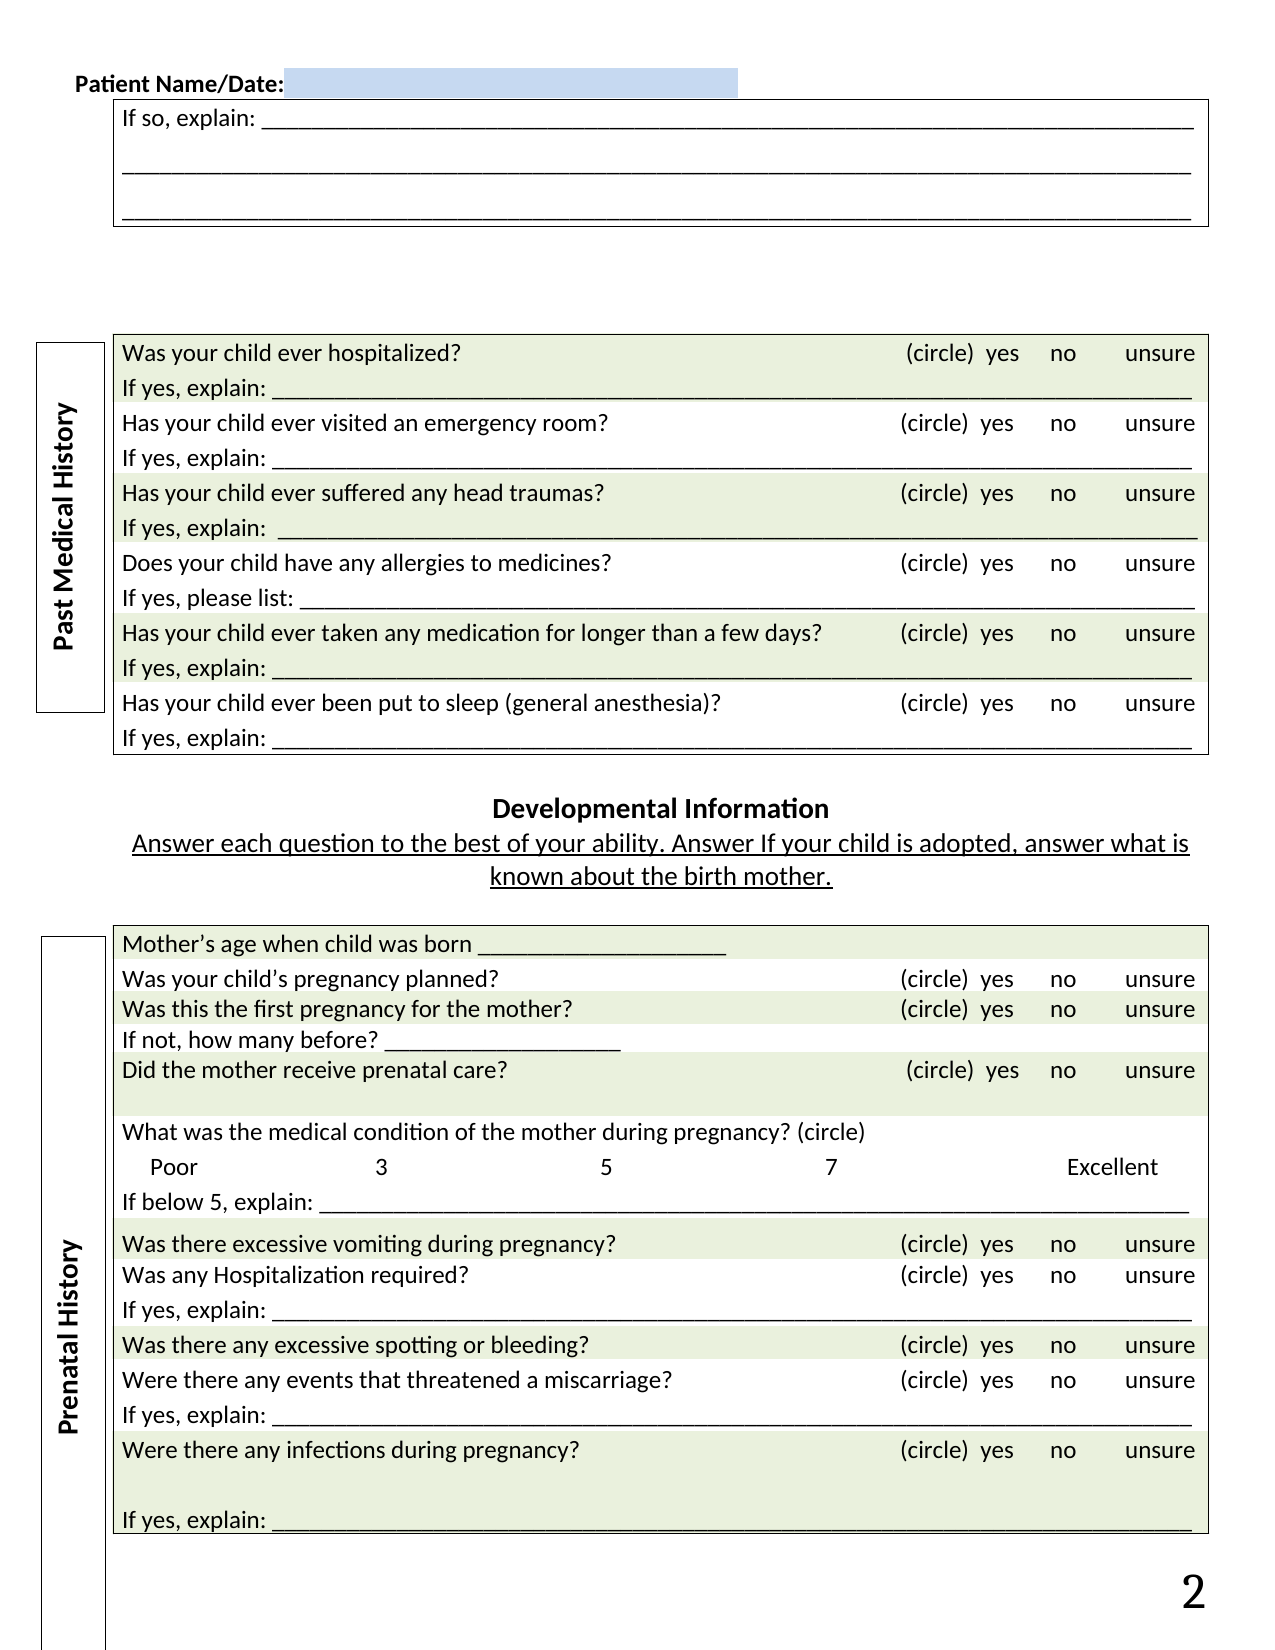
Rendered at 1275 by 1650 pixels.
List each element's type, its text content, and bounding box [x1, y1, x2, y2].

text If yes, explain: __________________________________________________________________________ [114, 508, 1208, 542]
text Does your child have any allergies to medicines? (circle) yes no unsure [114, 543, 1208, 577]
text If yes, explain: __________________________________________________________________________ [114, 1396, 1208, 1429]
text Did the mother receive prenatal care? (circle) yes no unsure [114, 1052, 1208, 1113]
text If yes, explain: __________________________________________________________________________ [114, 718, 1208, 754]
text If yes, explain: __________________________________________________________________________ [114, 368, 1208, 402]
text Was there excessive vomiting during pregnancy? (circle) yes no unsure [114, 1225, 1208, 1256]
text Was your child ever hospitalized? (circle) yes no unsure [114, 335, 1208, 367]
text Was there any excessive spotting or bleeding? (circle) yes no unsure [114, 1326, 1208, 1359]
text If not, how many before? ___________________ [114, 1021, 1208, 1052]
text If so, explain: ___________________________________________________________________________ [114, 100, 1208, 132]
text Answer each question to the best of your ability. Answer If your child is adopted, answer what is known about the birth mother. [112, 826, 1209, 892]
text Were there any infections during pregnancy? (circle) yes no unsure [114, 1431, 1208, 1499]
text Has your child ever taken any medication for longer than a few days? (circle) yes no unsure [114, 613, 1208, 647]
text Poor 3 5 7 Excellent [114, 1148, 1208, 1181]
text What was the medical condition of the mother during pregnancy? (circle) [114, 1113, 1208, 1146]
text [114, 144, 1208, 226]
text Was any Hospitalization required? (circle) yes no unsure [114, 1256, 1208, 1289]
text If yes, explain: __________________________________________________________________________ [114, 648, 1208, 682]
text Was this the first pregnancy for the mother? (circle) yes no unsure [114, 991, 1208, 1021]
text If yes, please list: ________________________________________________________________________ [114, 578, 1208, 612]
text Developmental Information [112, 790, 1209, 826]
text Were there any events that threatened a miscarriage? (circle) yes no unsure [114, 1361, 1208, 1394]
text If yes, explain: __________________________________________________________________________ [114, 1291, 1208, 1324]
text Has your child ever visited an emergency room? (circle) yes no unsure [114, 403, 1208, 437]
text Was your child’s pregnancy planned? (circle) yes no unsure [114, 960, 1208, 991]
text If yes, explain: __________________________________________________________________________ [114, 438, 1208, 472]
text Has your child ever suffered any head traumas? (circle) yes no unsure [114, 473, 1208, 507]
text If below 5, explain: ______________________________________________________________________ [114, 1183, 1208, 1216]
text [114, 1501, 1208, 1533]
text Mother’s age when child was born ____________________ [114, 926, 1208, 959]
text Has your child ever been put to sleep (general anesthesia)? (circle) yes no unsure [114, 683, 1208, 717]
